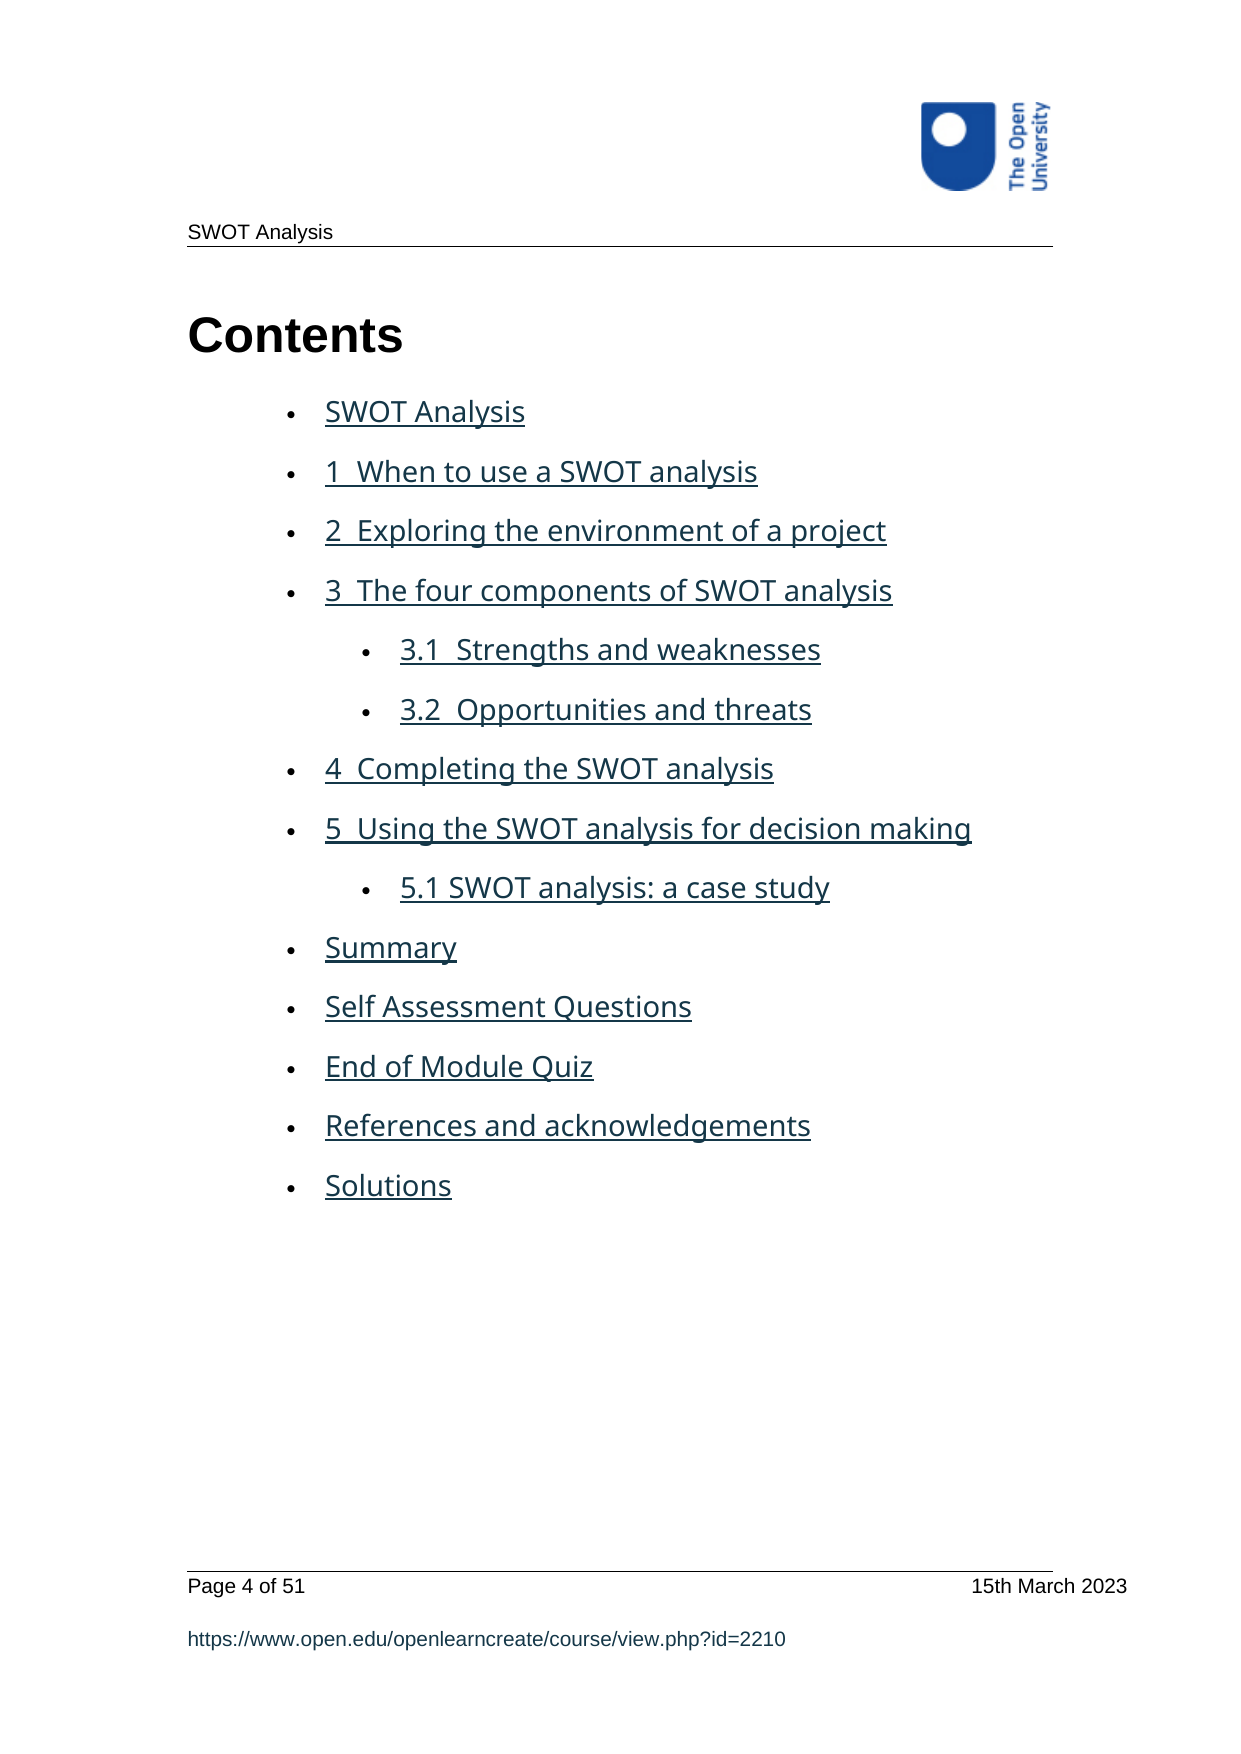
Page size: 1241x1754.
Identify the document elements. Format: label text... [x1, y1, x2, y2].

subtitle Contents [187, 305, 1053, 362]
list 3.2 Opportunities and threats [362, 689, 1053, 729]
list 3 The four components of SWOT analysis [287, 570, 1053, 610]
list 2 Exploring the environment of a project [287, 511, 1053, 550]
list 1 When to use a SWOT analysis [287, 451, 1053, 491]
list Self Assessment Questions [287, 986, 1053, 1026]
list 3.1 Strengths and weaknesses [362, 629, 1053, 669]
list SWOT Analysis [287, 392, 1053, 431]
list Summary [287, 927, 1053, 967]
list 4 Completing the SWOT analysis [287, 748, 1053, 788]
list 5 Using the SWOT analysis for decision making [287, 808, 1053, 848]
list End of Module Quiz [287, 1046, 1053, 1086]
list Solutions [287, 1165, 1053, 1204]
list 5.1 SWOT analysis: a case study [362, 867, 1053, 907]
list References and acknowledgements [287, 1105, 1053, 1145]
picture [921, 102, 1052, 191]
